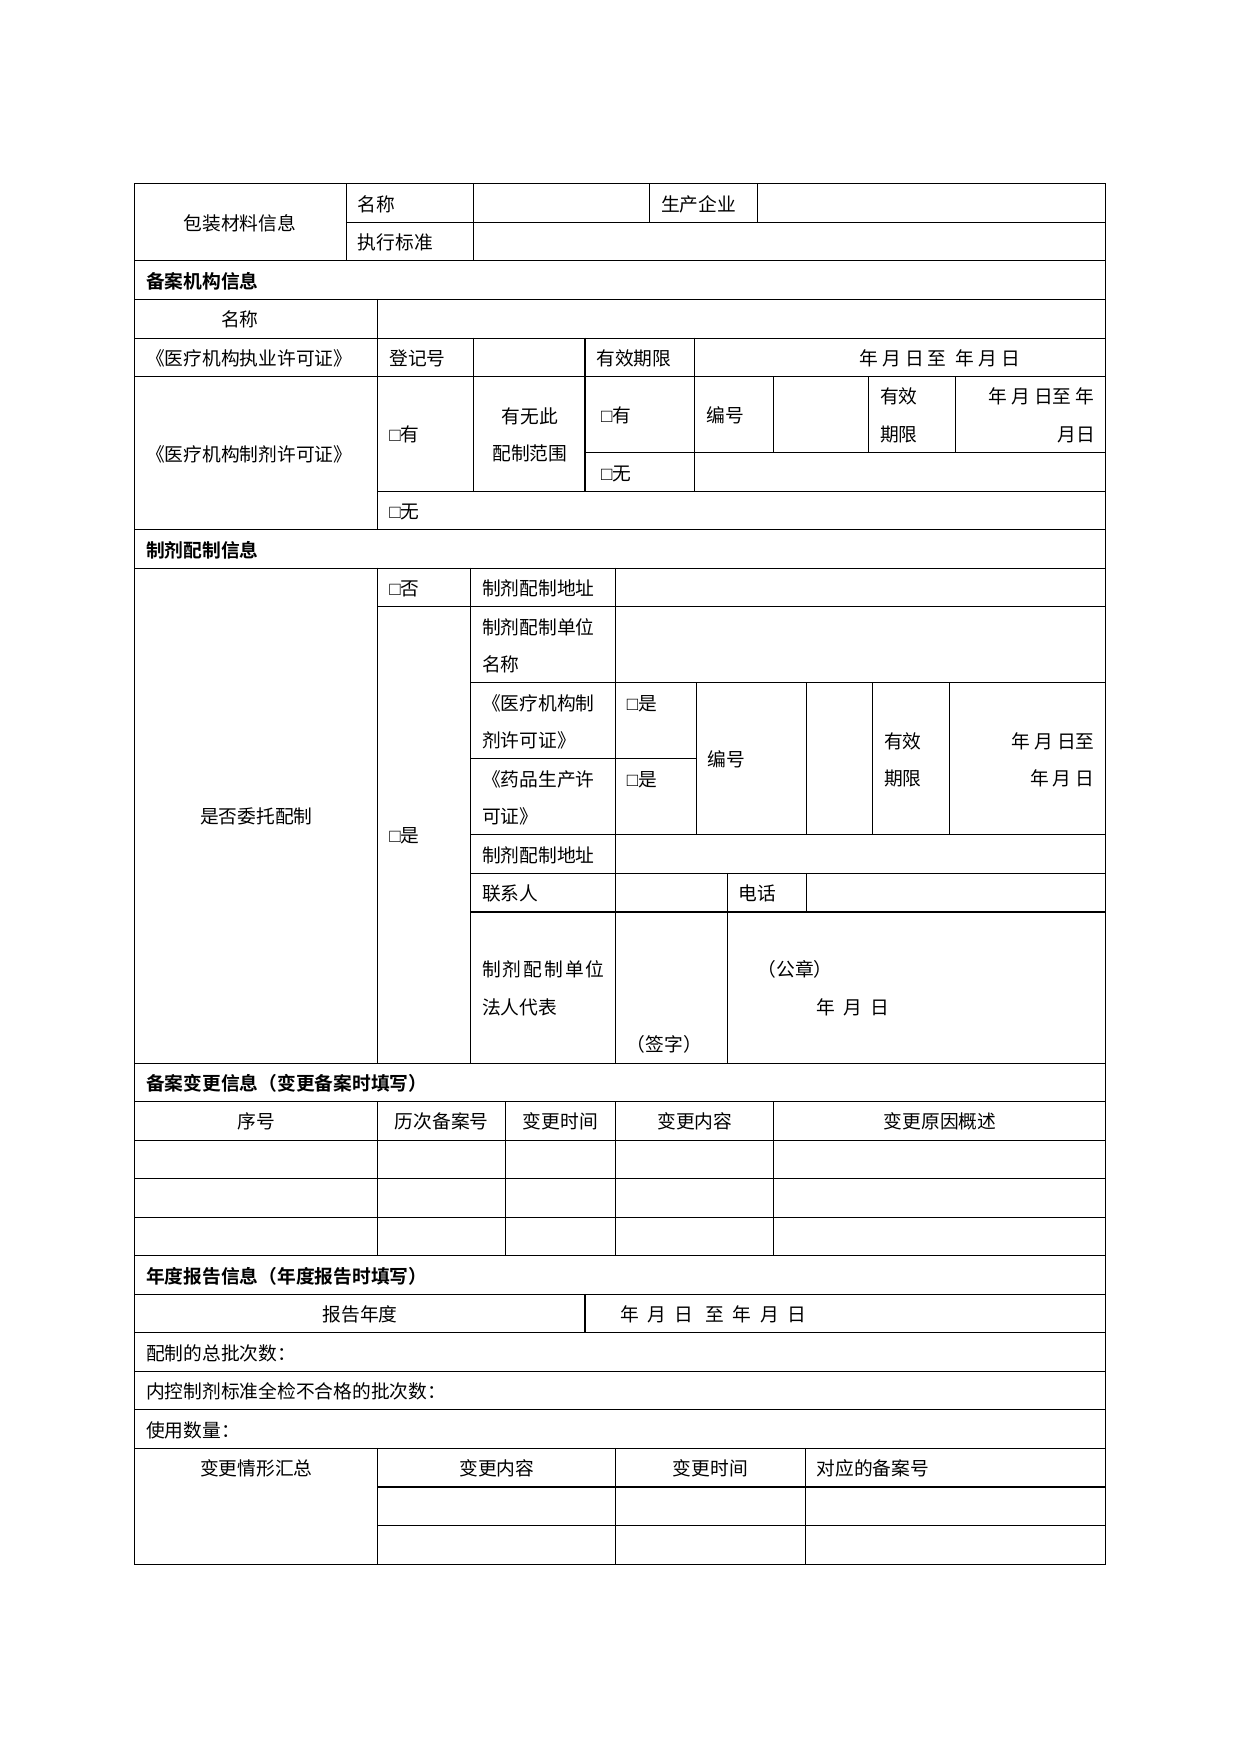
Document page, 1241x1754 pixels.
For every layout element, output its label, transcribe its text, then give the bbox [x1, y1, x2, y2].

table_cell 有无此 配制范围 [474, 377, 584, 491]
table_cell □是 [616, 683, 696, 758]
table_cell [774, 377, 868, 452]
table_cell [474, 184, 649, 222]
table_cell [616, 874, 727, 911]
table_cell 编号 [695, 377, 773, 452]
table_cell 名称 [347, 184, 473, 222]
table_cell [695, 453, 1105, 491]
table_cell 登记号 [378, 339, 473, 376]
table_cell [616, 1218, 773, 1255]
table_cell 包装材料信息 [135, 184, 346, 260]
table_cell [774, 1141, 1105, 1178]
table_cell （公章） 年 月 日 [728, 913, 1105, 1062]
table_cell 制剂配制地址 [471, 835, 615, 873]
table_cell [378, 1526, 615, 1563]
table_cell 制剂配制地址 [471, 569, 615, 606]
table_cell 变更内容 [378, 1449, 615, 1486]
table_cell 有效期限 [586, 339, 694, 376]
table_cell [378, 1141, 505, 1178]
table_cell 备案变更信息（变更备案时填写） [135, 1064, 1105, 1101]
table_cell [806, 1488, 1105, 1525]
table_cell [616, 607, 1105, 682]
table_cell [616, 1526, 805, 1563]
table_cell 《医疗机构制剂许可证》 [135, 377, 377, 529]
table_cell [616, 1179, 773, 1217]
table_cell [135, 1141, 377, 1178]
table_cell 执行标准 [347, 223, 473, 260]
table_cell 变更时间 [616, 1449, 805, 1486]
table_cell 年 月 日 至 年 月 日 [695, 339, 1105, 376]
table_cell 备案机构信息 [135, 261, 1105, 299]
table_cell [758, 184, 1105, 222]
table_cell [616, 1141, 773, 1178]
table_cell 有效期限 [873, 683, 949, 834]
table_cell [378, 300, 1105, 337]
table_cell □有 [586, 377, 694, 452]
table_cell [378, 1179, 505, 1217]
table_cell 《医疗机构执业许可证》 [135, 339, 377, 376]
table_cell （签字） [616, 913, 727, 1062]
table_cell 制剂配制单位名称 [471, 607, 615, 682]
table_cell □是 [616, 759, 696, 834]
table_cell [616, 1488, 805, 1525]
table_cell [135, 1179, 377, 1217]
table_cell 制剂配制信息 [135, 530, 1105, 568]
table_cell 是否委托配制 [135, 569, 377, 1062]
table_cell 年 月 日至 年 月日 [956, 377, 1105, 452]
table_cell 内控制剂标准全检不合格的批次数： [135, 1372, 1105, 1409]
table_cell 年 月 日至 年 月 日 [950, 683, 1105, 834]
table_cell 变更时间 [506, 1102, 615, 1139]
table_cell 电话 [728, 874, 806, 911]
table_cell □是 [378, 607, 470, 1062]
table_cell 有效 期限 [869, 377, 955, 452]
table_cell 年度报告信息（年度报告时填写） [135, 1256, 1105, 1294]
table_cell [506, 1218, 615, 1255]
table_cell [378, 1218, 505, 1255]
table_cell [807, 874, 1105, 911]
table_cell [474, 223, 1105, 260]
table_cell [616, 835, 1105, 873]
table_cell □有 [378, 377, 473, 491]
table_cell 生产企业 [650, 184, 757, 222]
table_cell [378, 1488, 615, 1525]
table_cell 报告年度 [135, 1295, 584, 1332]
table_cell [774, 1218, 1105, 1255]
table_cell 序号 [135, 1102, 377, 1139]
table_cell 《医疗机构制剂许可证》 [471, 683, 615, 758]
table_cell 对应的备案号 [806, 1449, 1105, 1486]
table_cell 变更原因概述 [774, 1102, 1105, 1139]
table_cell 使用数量： [135, 1410, 1105, 1448]
table_cell 名称 [135, 300, 377, 337]
table_cell 变更情形汇总 [135, 1449, 377, 1563]
table_cell □无 [378, 492, 1105, 529]
table_cell 变更内容 [616, 1102, 773, 1139]
table_cell 《药品生产许可证》 [471, 759, 615, 834]
table_cell 历次备案号 [378, 1102, 505, 1139]
table_cell 联系人 [471, 874, 615, 911]
table_cell □无 [586, 453, 694, 491]
table_cell [774, 1179, 1105, 1217]
table_cell □否 [378, 569, 470, 606]
table_cell [506, 1179, 615, 1217]
table_cell [506, 1141, 615, 1178]
table_cell [807, 683, 872, 834]
table_cell [806, 1526, 1105, 1563]
table_cell 制剂配制单位法人代表 [471, 913, 615, 1062]
table_cell 年 月 日 至 年 月 日 [586, 1295, 1105, 1332]
table_cell 配制的总批次数： [135, 1333, 1105, 1371]
table_cell 编号 [697, 683, 806, 834]
table_cell [135, 1218, 377, 1255]
table_cell [616, 569, 1105, 606]
table_cell [474, 339, 584, 376]
